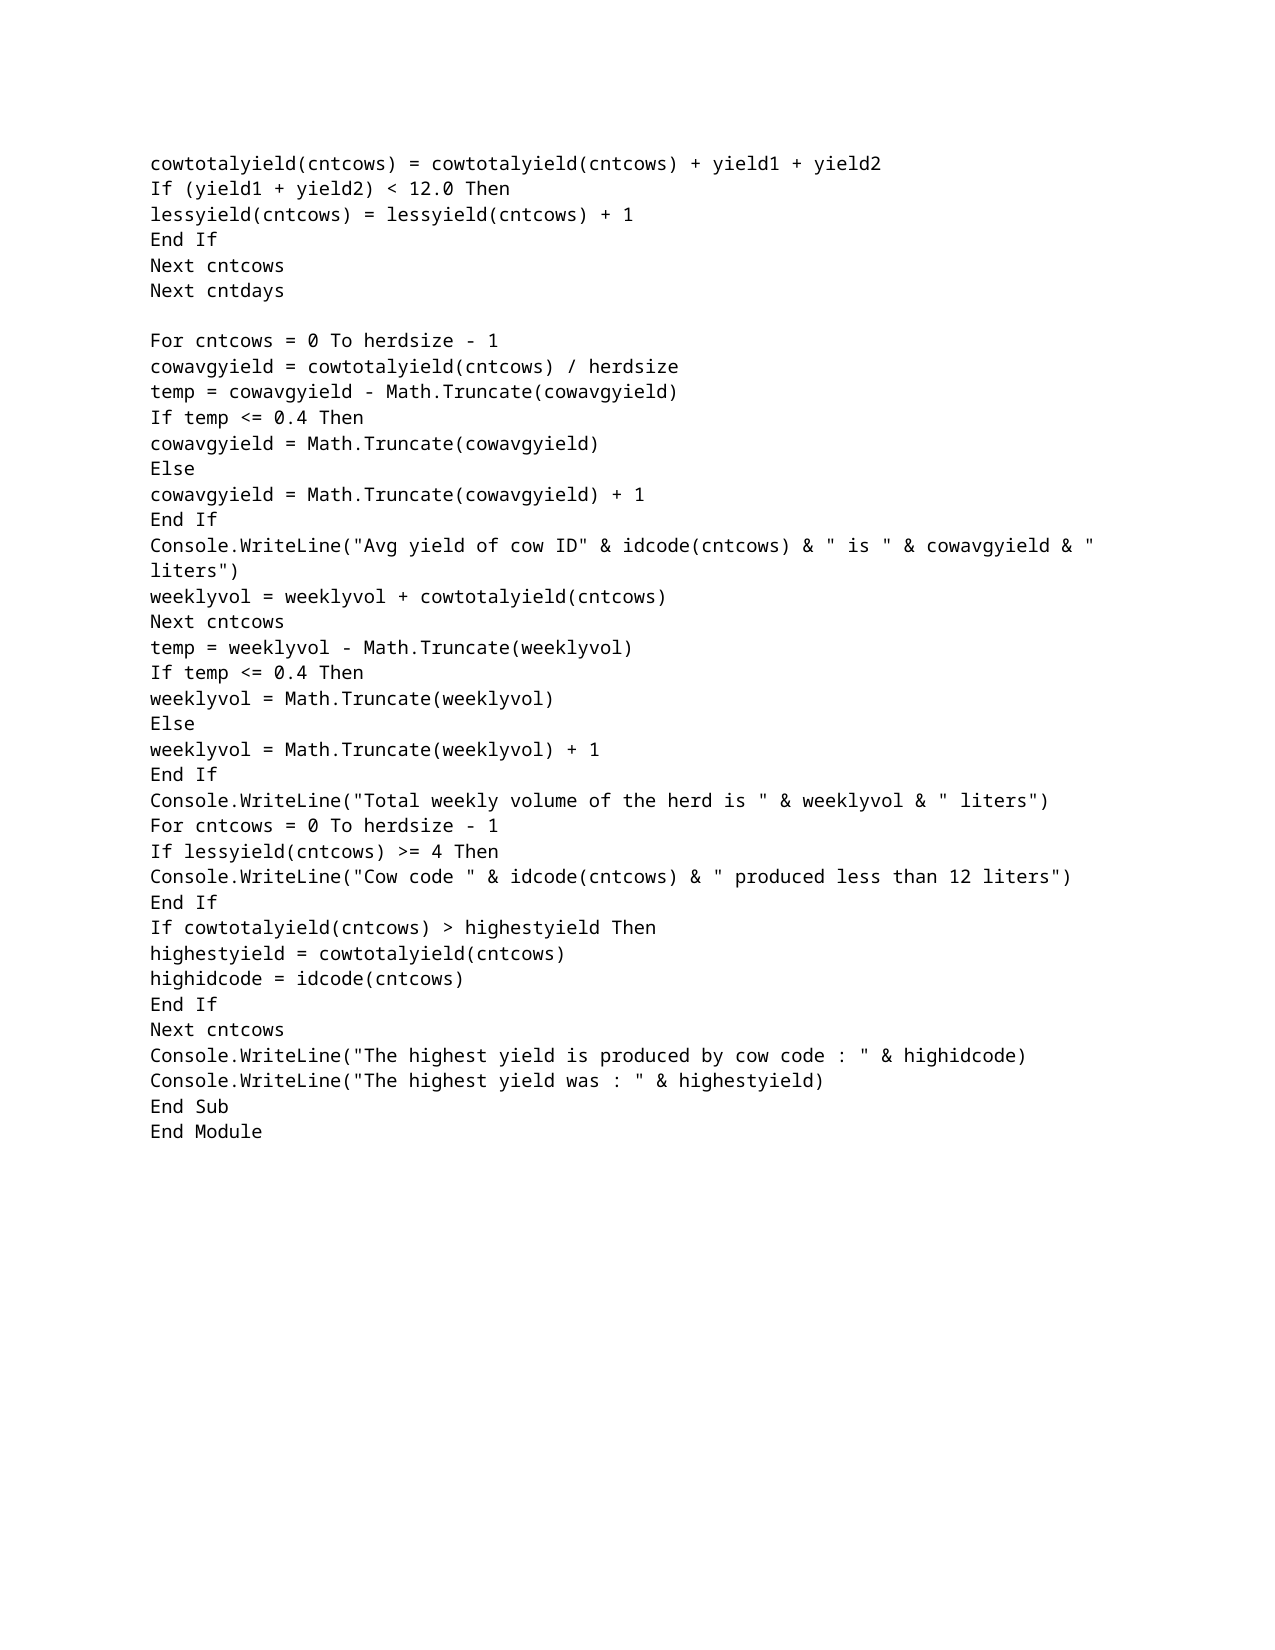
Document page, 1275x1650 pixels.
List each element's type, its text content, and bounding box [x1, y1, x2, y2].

text If (yield1 + yield2) < 12.0 Then [150, 176, 1125, 201]
text If temp <= 0.4 Then [150, 404, 1125, 430]
text lessyield(cntcows) = lessyield(cntcows) + 1 [150, 201, 1125, 227]
text Console.WriteLine("The highest yield is produced by cow code : " & highidcode) [150, 1042, 1125, 1068]
text cowavgyield = cowtotalyield(cntcows) / herdsize [150, 353, 1125, 379]
text End If [150, 889, 1125, 915]
text If lessyield(cntcows) >= 4 Then [150, 838, 1125, 864]
text For cntcows = 0 To herdsize - 1 [150, 328, 1125, 353]
text If temp <= 0.4 Then [150, 659, 1125, 685]
text cowavgyield = Math.Truncate(cowavgyield) + 1 [150, 481, 1125, 506]
text For cntcows = 0 To herdsize - 1 [150, 813, 1125, 838]
text End If [150, 506, 1125, 532]
text Next cntcows [150, 1017, 1125, 1042]
text End Sub [150, 1093, 1125, 1119]
text cowavgyield = Math.Truncate(cowavgyield) [150, 430, 1125, 455]
text Else [150, 455, 1125, 481]
text weeklyvol = Math.Truncate(weeklyvol) [150, 685, 1125, 711]
text Console.WriteLine("The highest yield was : " & highestyield) [150, 1068, 1125, 1093]
text Next cntcows [150, 608, 1125, 634]
text End If [150, 227, 1125, 252]
text Next cntdays [150, 278, 1125, 303]
text Console.WriteLine("Total weekly volume of the herd is " & weeklyvol & " liters") [150, 787, 1125, 813]
text Console.WriteLine("Cow code " & idcode(cntcows) & " produced less than 12 liters") [150, 864, 1125, 889]
text weeklyvol = weeklyvol + cowtotalyield(cntcows) [150, 583, 1125, 608]
text temp = weeklyvol - Math.Truncate(weeklyvol) [150, 634, 1125, 659]
text Else [150, 711, 1125, 736]
text End If [150, 991, 1125, 1017]
text weeklyvol = Math.Truncate(weeklyvol) + 1 [150, 736, 1125, 762]
text cowtotalyield(cntcows) = cowtotalyield(cntcows) + yield1 + yield2 [150, 150, 1125, 176]
text highestyield = cowtotalyield(cntcows) [150, 940, 1125, 966]
text If cowtotalyield(cntcows) > highestyield Then [150, 915, 1125, 940]
text End If [150, 762, 1125, 787]
text highidcode = idcode(cntcows) [150, 966, 1125, 991]
text Console.WriteLine("Avg yield of cow ID" & idcode(cntcows) & " is " & cowavgyield & " liters") [150, 532, 1125, 583]
text End Module [150, 1119, 1125, 1144]
text Next cntcows [150, 252, 1125, 278]
text temp = cowavgyield - Math.Truncate(cowavgyield) [150, 379, 1125, 404]
